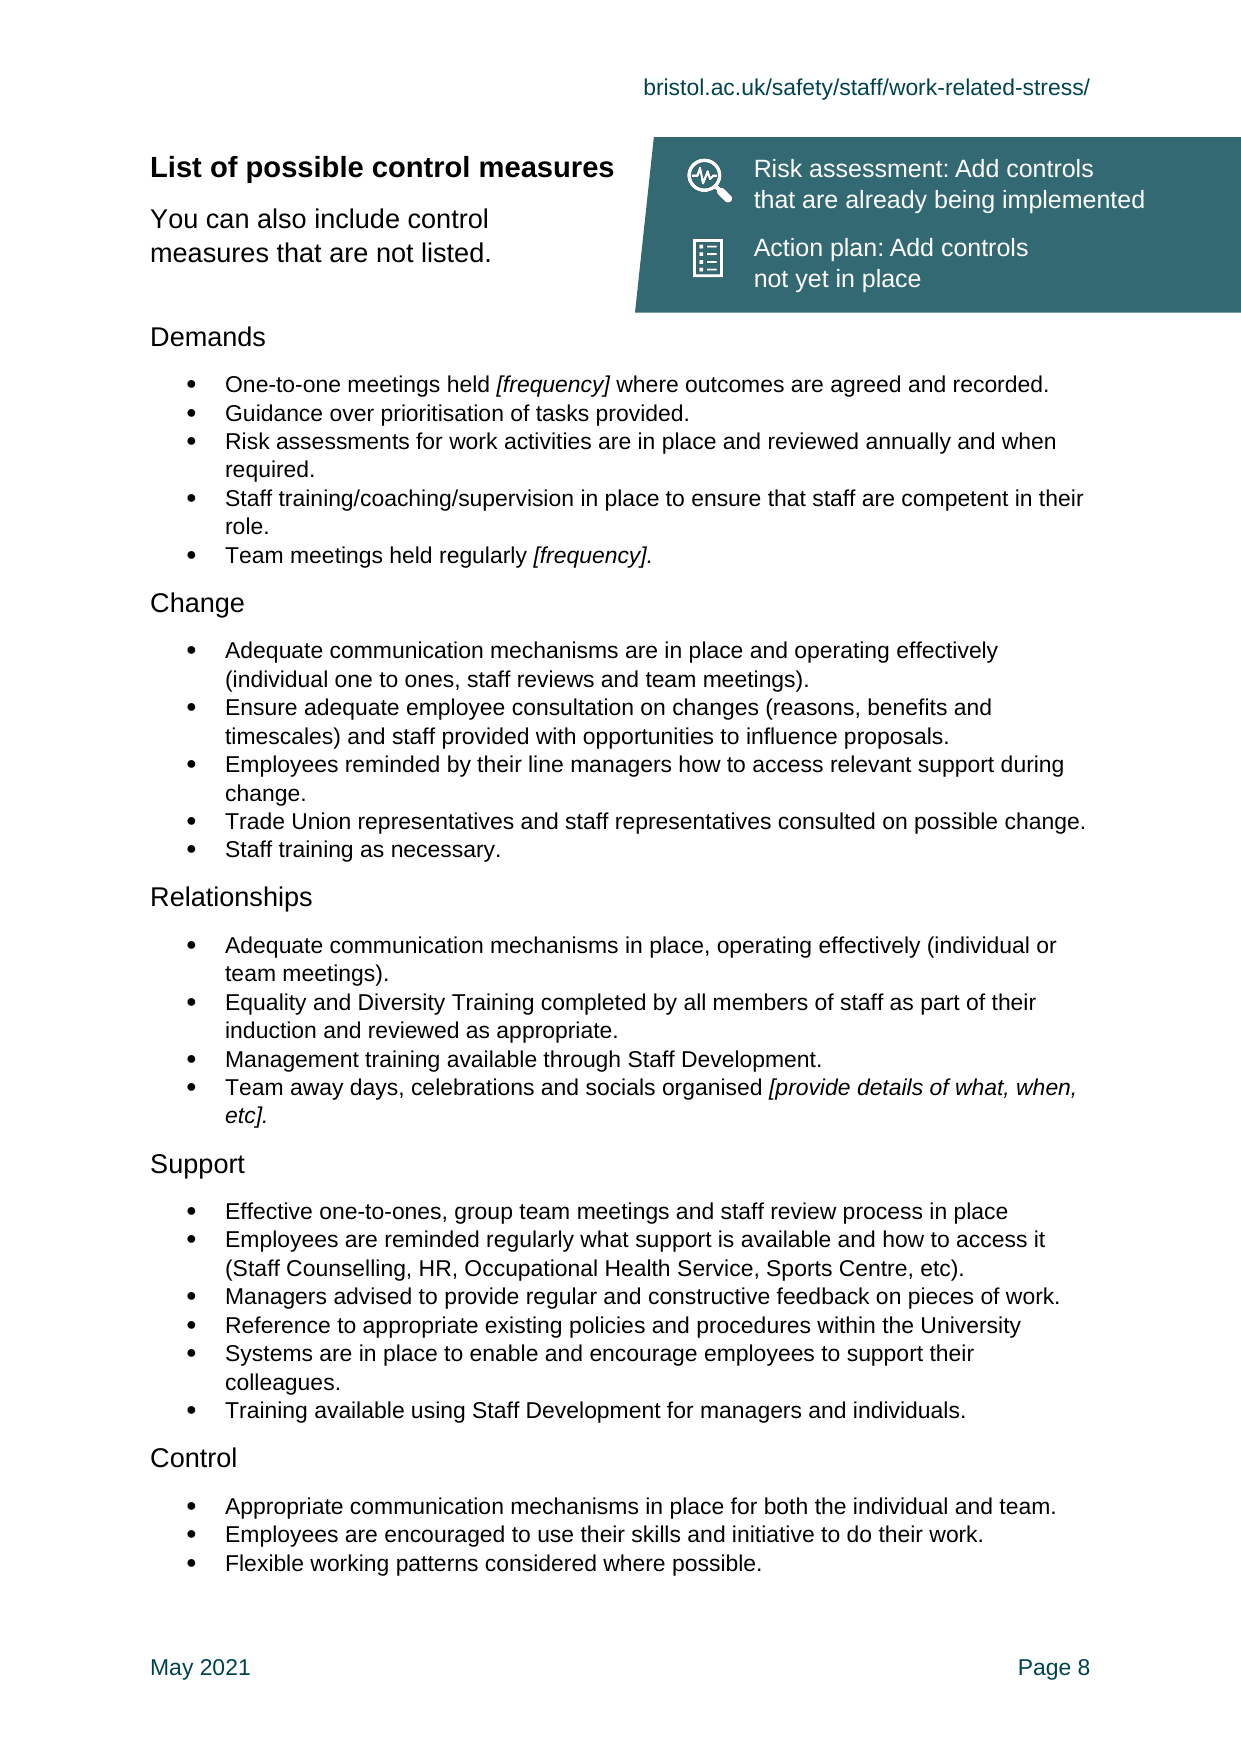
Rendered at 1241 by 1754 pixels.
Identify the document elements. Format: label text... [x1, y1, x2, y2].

list Employees are encouraged to use their skills and initiative to do their work. [187, 1521, 1090, 1547]
list Equality and Diversity Training completed by all members of staff as part of their induction and reviewed as appropriate. [187, 989, 1090, 1043]
list Team meetings held regularly [frequency]. [187, 542, 1090, 568]
text Control [150, 1442, 1090, 1473]
list Appropriate communication mechanisms in place for both the individual and team. [187, 1493, 1090, 1519]
list Trade Union representatives and staff representatives consulted on possible change. [187, 808, 1090, 834]
list Staff training/coaching/supervision in place to ensure that staff are competent in their role. [187, 485, 1090, 540]
list Systems are in place to enable and encourage employees to support their colleagues. [187, 1340, 1090, 1395]
list Flexible working patterns considered where possible. [187, 1549, 1090, 1576]
list Team away days, celebrations and socials organised [provide details of what, when, etc]. [187, 1074, 1090, 1129]
list Employees are reminded regularly what support is available and how to access it (Staff Counselling, HR, Occupational Health Service, Sports Centre, etc). [187, 1226, 1090, 1281]
text Change [150, 587, 1090, 618]
text You can also include control measures that are not listed. [150, 203, 646, 268]
text Relationships [150, 881, 1090, 913]
list Effective one-to-ones, group team meetings and staff review process in place [187, 1198, 1090, 1224]
list Adequate communication mechanisms in place, operating effectively (individual or team meetings). [187, 932, 1090, 987]
list Managers advised to provide regular and constructive feedback on pieces of work. [187, 1283, 1090, 1310]
list Risk assessments for work activities are in place and reviewed annually and when required. [187, 428, 1090, 483]
list One-to-one meetings held [frequency] where outcomes are agreed and recorded. [187, 371, 1090, 397]
text Demands [150, 287, 1090, 352]
list Adequate communication mechanisms are in place and operating effectively (individual one to ones, staff reviews and team meetings). [187, 637, 1090, 692]
list Reference to appropriate existing policies and procedures within the University [187, 1312, 1090, 1338]
picture [683, 154, 737, 207]
list Staff training as necessary. [187, 836, 1090, 863]
list Ensure adequate employee consultation on changes (reasons, benefits and timescales) and staff provided with opportunities to influence proposals. [187, 694, 1090, 749]
list Training available using Staff Development for managers and individuals. [187, 1397, 1090, 1423]
picture [685, 235, 731, 281]
list Management training available through Staff Development. [187, 1046, 1090, 1072]
text Support [150, 1148, 1090, 1179]
list Guidance over prioritisation of tasks provided. [187, 399, 1090, 426]
text List of possible control measures [150, 150, 652, 183]
list Employees reminded by their line managers how to access relevant support during change. [187, 751, 1090, 806]
